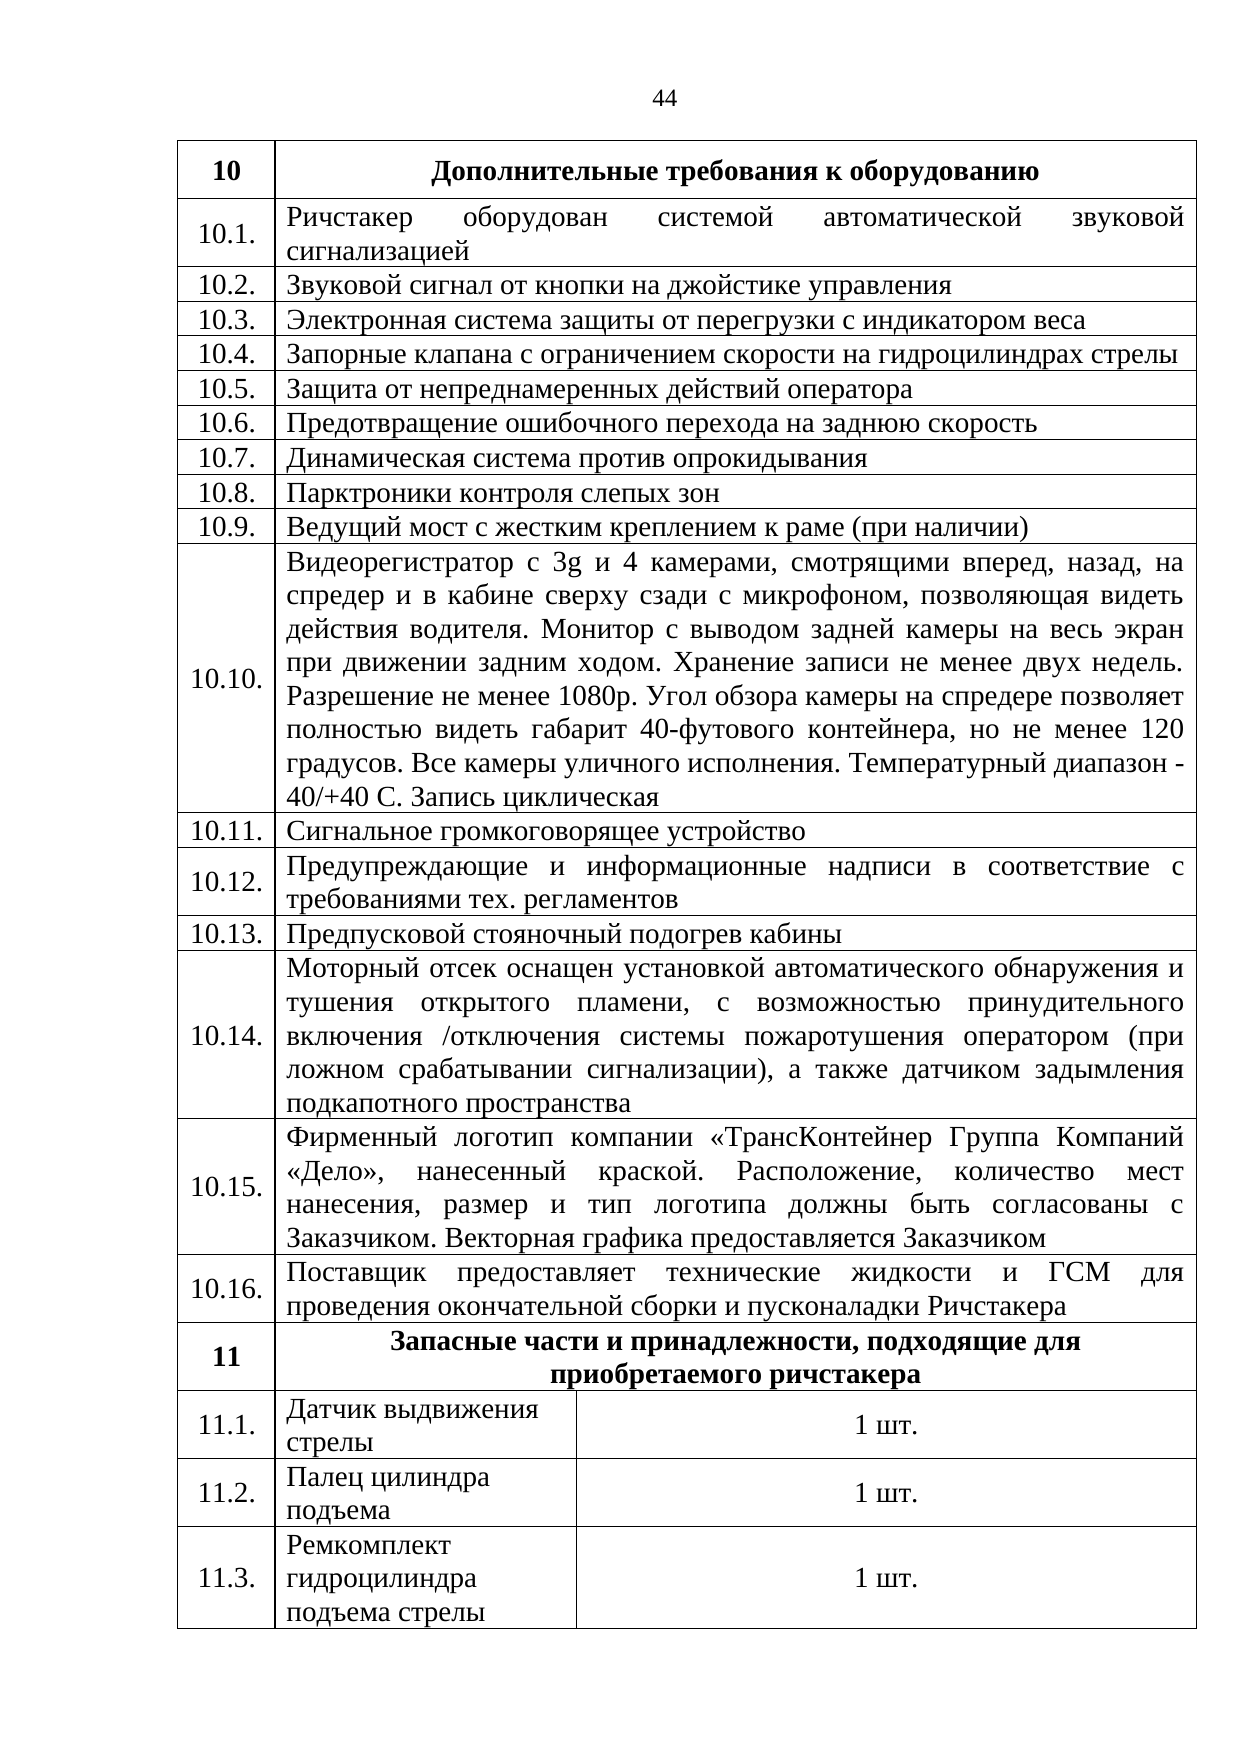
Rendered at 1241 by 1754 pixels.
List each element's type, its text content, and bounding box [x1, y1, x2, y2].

table_cell 10.1. [178, 199, 274, 266]
table_cell Палец цилиндра подъема [276, 1459, 576, 1526]
table_cell 10.3. [178, 302, 274, 335]
table_cell Дополнительные требования к оборудованию [276, 141, 1196, 198]
table_cell 10 [178, 141, 274, 198]
table_cell Ведущий мост с жестким креплением к раме (при наличии) [276, 509, 1196, 543]
table_cell 10.7. [178, 440, 274, 474]
table_cell Предупреждающие и информационные надписи в соответствие с требованиями тех. регламентов [276, 848, 1196, 915]
table_cell 11.2. [178, 1459, 274, 1526]
table_cell 11 [178, 1323, 274, 1390]
table_cell Электронная система защиты от перегрузки с индикатором веса [276, 302, 1196, 335]
table_cell 1 шт. [577, 1391, 1196, 1458]
table_cell 10.13. [178, 916, 274, 949]
table_cell 10.16. [178, 1255, 274, 1322]
table_cell Защита от непреднамеренных действий оператора [276, 371, 1196, 404]
table_cell 10.12. [178, 848, 274, 915]
table_cell 10.5. [178, 371, 274, 404]
table_cell 1 шт. [577, 1459, 1196, 1526]
table_cell Звуковой сигнал от кнопки на джойстике управления [276, 267, 1196, 301]
table_cell 10.4. [178, 336, 274, 370]
table_cell Поставщик предоставляет технические жидкости и ГСМ для проведения окончательной сборки и пусконаладки Ричстакера [276, 1255, 1196, 1322]
table_cell 10.2. [178, 267, 274, 301]
table_cell 10.11. [178, 813, 274, 847]
table_cell 10.15. [178, 1119, 274, 1253]
table_cell Фирменный логотип компании «ТрансКонтейнер Группа Компаний «Дело», нанесенный краской. Расположение, количество мест нанесения, размер и тип логотипа должны быть согласованы с Заказчиком. Векторная графика предоставляется Заказчиком [276, 1119, 1196, 1253]
table_cell 10.14. [178, 951, 274, 1118]
table_cell Предпусковой стояночный подогрев кабины [276, 916, 1196, 949]
table_cell Моторный отсек оснащен установкой автоматического обнаружения и тушения открытого пламени, с возможностью принудительного включения /отключения системы пожаротушения оператором (при ложном срабатывании сигнализации), а также датчиком задымления подкапотного пространства [276, 951, 1196, 1118]
table_cell 10.10. [178, 544, 274, 812]
table_cell Ремкомплект гидроцилиндра подъема стрелы [276, 1527, 576, 1628]
table_cell Динамическая система против опрокидывания [276, 440, 1196, 474]
table_cell 10.8. [178, 475, 274, 508]
table_cell Запорные клапана с ограничением скорости на гидроцилиндрах стрелы [276, 336, 1196, 370]
table_cell 11.1. [178, 1391, 274, 1458]
table_cell 10.9. [178, 509, 274, 543]
table_cell 11.3. [178, 1527, 274, 1628]
table_cell Ричстакер оборудован системой автоматической звуковой сигнализацией [276, 199, 1196, 266]
table_cell Предотвращение ошибочного перехода на заднюю скорость [276, 406, 1196, 439]
table_cell 10.6. [178, 406, 274, 439]
table_cell 1 шт. [577, 1527, 1196, 1628]
table_cell Видеорегистратор с 3g и 4 камерами, смотрящими вперед, назад, на спредер и в кабине сверху сзади с микрофоном, позволяющая видеть действия водителя. Монитор с выводом задней камеры на весь экран при движении задним ходом. Хранение записи не менее двух недель. Разрешение не менее 1080p. Угол обзора камеры на спредере позволяет полностью видеть габарит 40-футового контейнера, но не менее 120 градусов. Все камеры уличного исполнения. Температурный диапазон -40/+40 С. Запись циклическая [276, 544, 1196, 812]
table_cell Датчик выдвижения стрелы [276, 1391, 576, 1458]
table_cell Запасные части и принадлежности, подходящие для приобретаемого ричстакера [276, 1323, 1196, 1390]
table_cell Парктроники контроля слепых зон [276, 475, 1196, 508]
table_cell Сигнальное громкоговорящее устройство [276, 813, 1196, 847]
